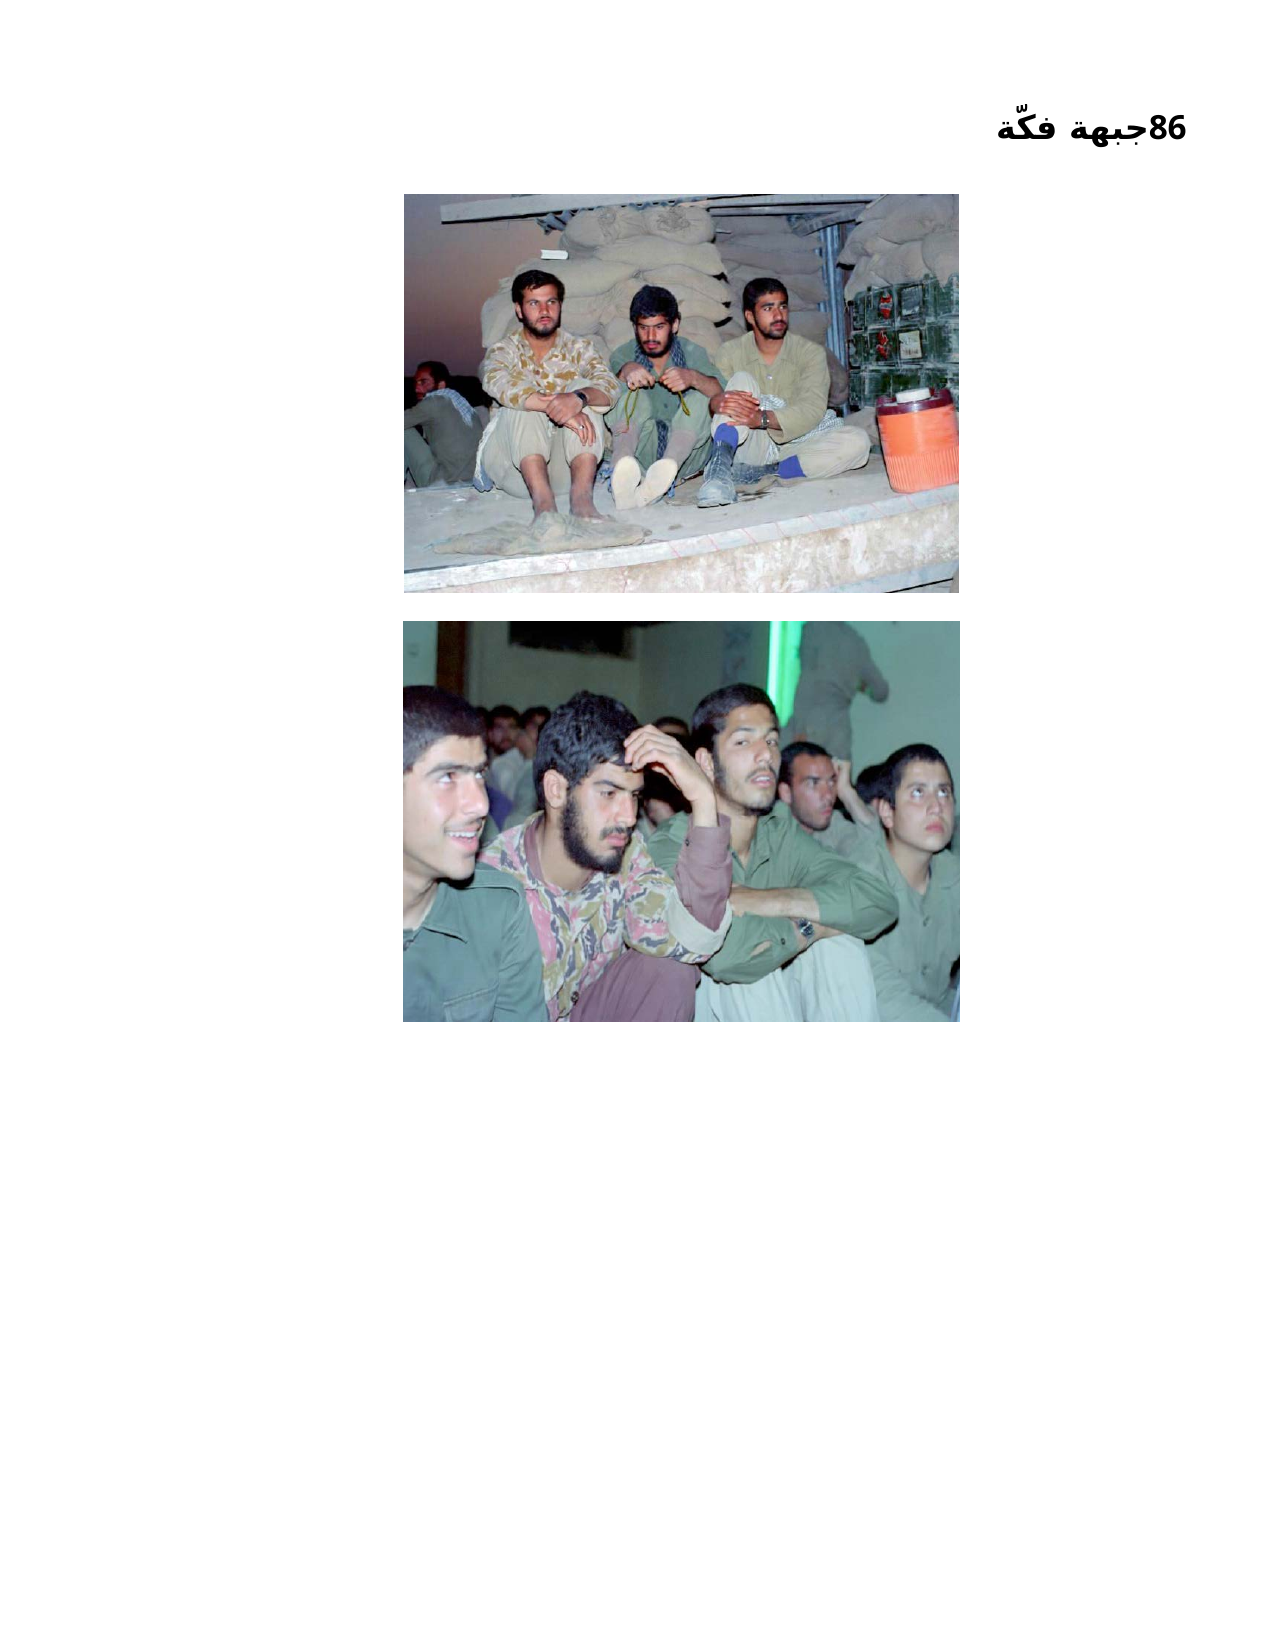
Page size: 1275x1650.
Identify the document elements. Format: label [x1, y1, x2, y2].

picture [404, 194, 959, 593]
picture [403, 621, 960, 1022]
